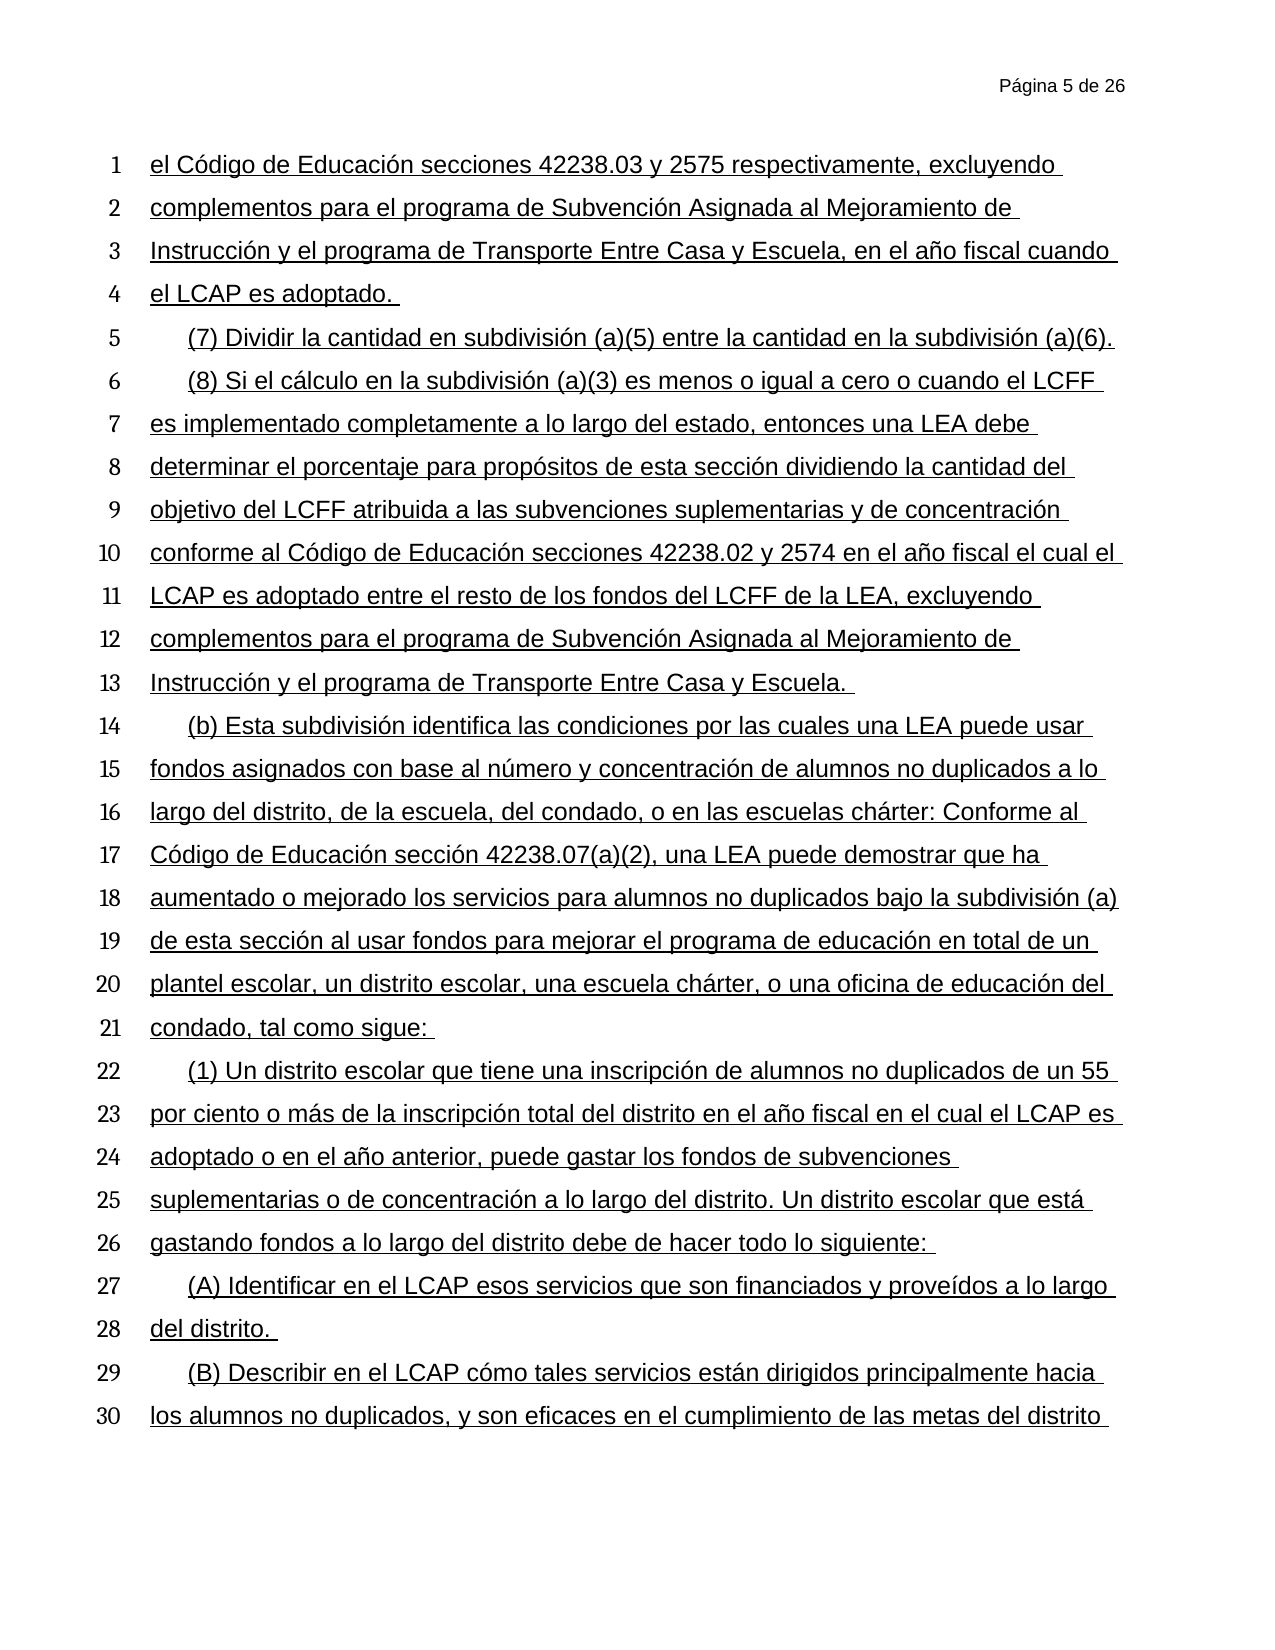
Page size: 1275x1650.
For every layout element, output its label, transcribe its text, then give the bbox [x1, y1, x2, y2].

text (1) Un distrito escolar que tiene una inscripción de alumnos no duplicados de un 55 por ciento o más de la inscripción total del distrito en el año fiscal en el cual el LCAP es adoptado o en el año anterior, puede gastar los fondos de subvenciones suplementarias o de concentración a lo largo del distrito. Un distrito escolar que está gastando fondos a lo largo del distrito debe de hacer todo lo siguiente: [150, 1056, 1125, 1257]
text (8) Si el cálculo en la subdivisión (a)(3) es menos o igual a cero o cuando el LCFF es implementado completamente a lo largo del estado, entonces una LEA debe determinar el porcentaje para propósitos de esta sección dividiendo la cantidad del objetivo del LCFF atribuida a las subvenciones suplementarias y de concentración conforme al Código de Educación secciones 42238.02 y 2574 en el año fiscal el cual el LCAP es adoptado entre el resto de los fondos del LCFF de la LEA, excluyendo complementos para el programa de Subvención Asignada al Mejoramiento de Instrucción y el programa de Transporte Entre Casa y Escuela. [150, 366, 1125, 696]
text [150, 1357, 1125, 1429]
text (7) Dividir la cantidad en subdivisión (a)(5) entre la cantidad en la subdivisión (a)(6). [150, 322, 1125, 351]
text (b) Esta subdivisión identifica las condiciones por las cuales una LEA puede usar fondos asignados con base al número y concentración de alumnos no duplicados a lo largo del distrito, de la escuela, del condado, o en las escuelas chárter: Conforme al Código de Educación sección 42238.07(a)(2), una LEA puede demostrar que ha aumentado o mejorado los servicios para alumnos no duplicados bajo la subdivisión (a) de esta sección al usar fondos para mejorar el programa de educación en total de un plantel escolar, un distrito escolar, una escuela chárter, o una oficina de educación del condado, tal como sigue: [150, 711, 1125, 1041]
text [150, 150, 1125, 308]
text (A) Identificar en el LCAP esos servicios que son financiados y proveídos a lo largo del distrito. [150, 1271, 1125, 1343]
